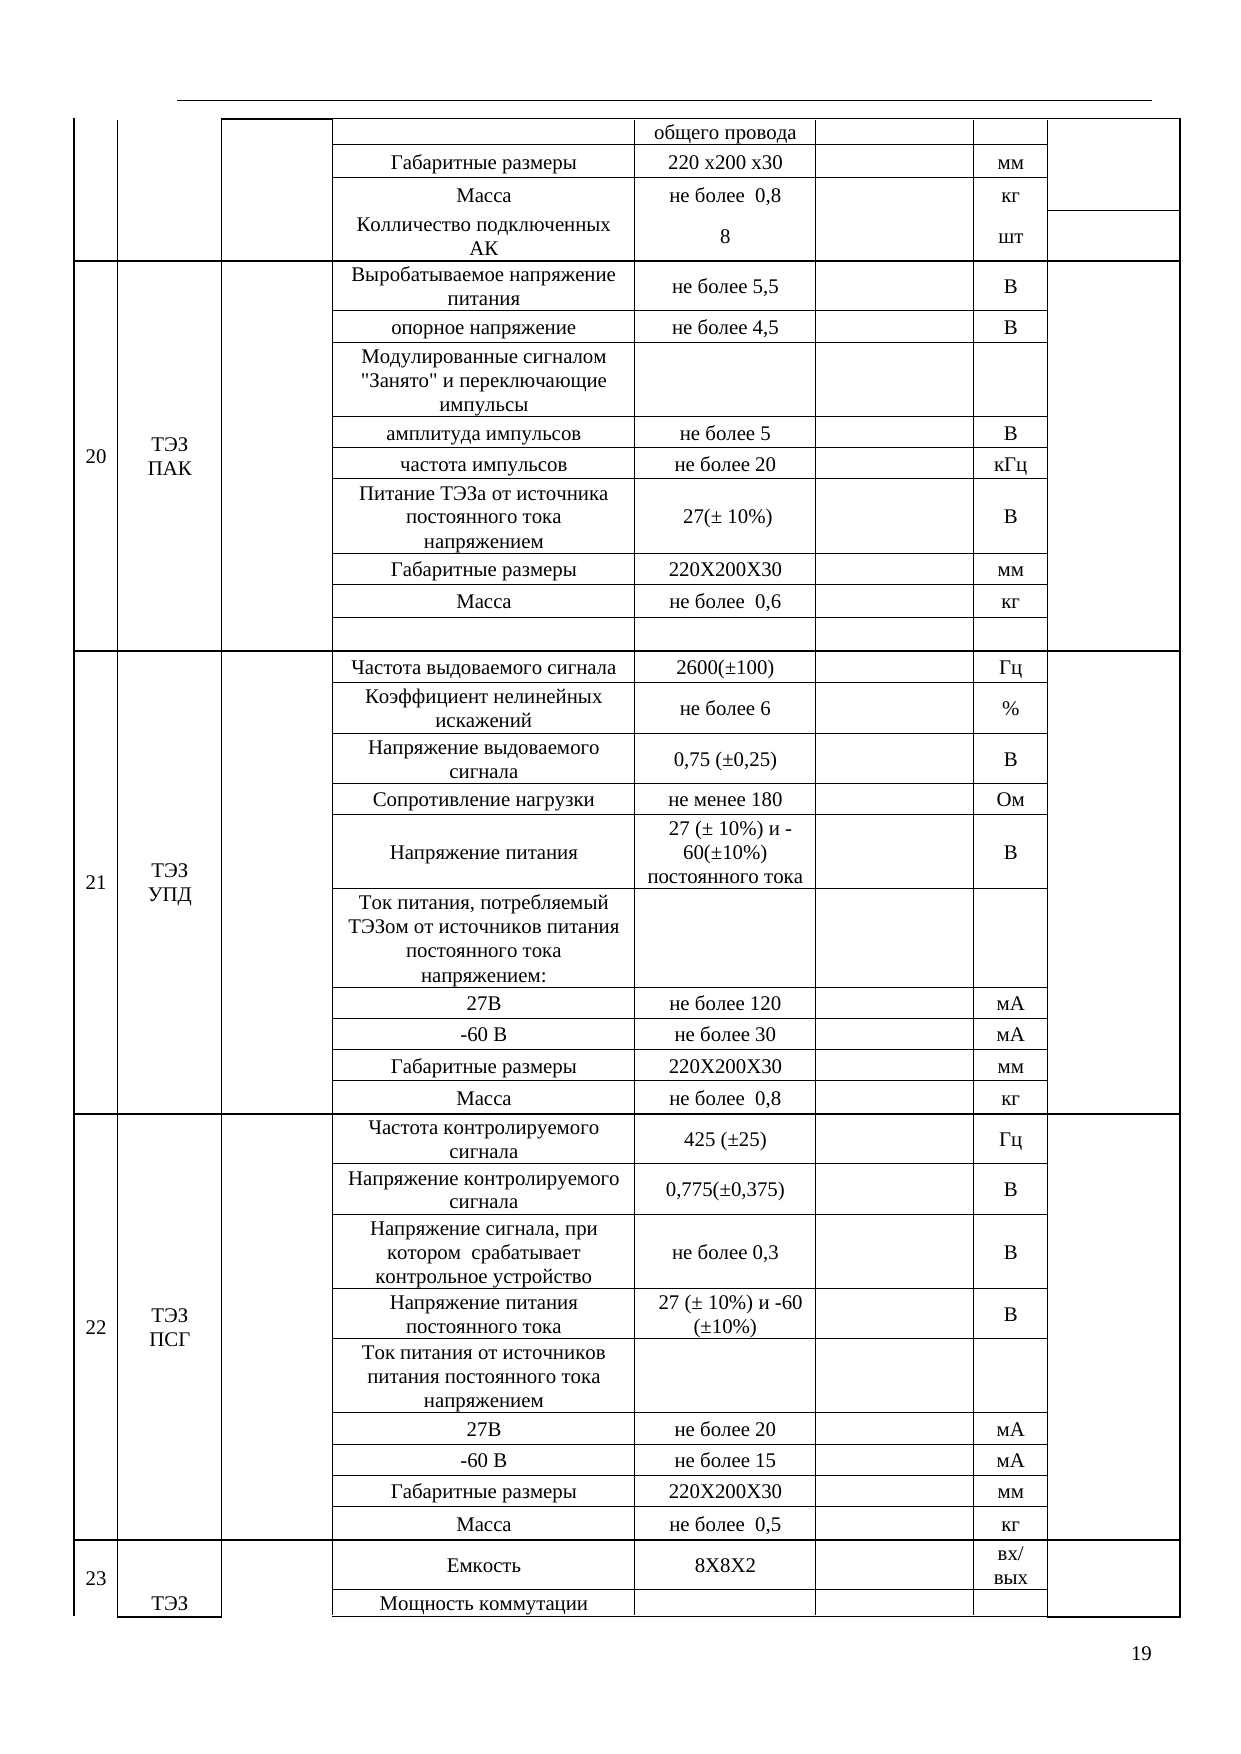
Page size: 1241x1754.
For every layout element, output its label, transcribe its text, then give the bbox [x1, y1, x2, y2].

table_cell не более 0,8 [635, 178, 815, 210]
table_cell Напряжение питания [333, 119, 635, 144]
table_cell Масса [333, 1507, 634, 1539]
table_cell шт [974, 210, 1047, 260]
table_cell Сопротивление нагрузки [333, 784, 634, 814]
table_cell [816, 1215, 973, 1288]
table_cell [816, 652, 973, 682]
table_cell 2600(±100) [635, 652, 815, 682]
table_cell [816, 1590, 974, 1616]
table_cell мм [974, 554, 1047, 584]
table_cell Колличество подключенных АК [333, 210, 634, 260]
table_cell мА [974, 1413, 1047, 1443]
table_cell не более 20 [635, 1413, 815, 1443]
table_cell [816, 479, 973, 553]
table_cell [974, 1590, 1047, 1616]
table_cell 27В [333, 988, 634, 1018]
table_cell [816, 1507, 973, 1539]
table_cell % [974, 683, 1047, 732]
table_cell [1048, 211, 1179, 260]
table_cell Гц [974, 652, 1047, 682]
table_cell 425 (±25) [635, 1115, 815, 1163]
table_cell [816, 815, 973, 888]
table_cell вх/вых [974, 1541, 1047, 1589]
table_cell [333, 618, 634, 649]
table_cell [635, 618, 815, 649]
table_cell [816, 1050, 973, 1080]
table_cell В [974, 1289, 1047, 1338]
table_cell Габаритные размеры [333, 554, 634, 584]
table_cell [816, 1541, 973, 1589]
table_cell Габаритные размеры [333, 1476, 634, 1506]
table_cell [816, 145, 973, 177]
table_cell Напряжение сигнала, при котором срабатывает контрольное устройство [333, 1215, 634, 1288]
table_cell Габаритные размеры [333, 1050, 634, 1080]
table_cell 220 х200 х30 [635, 145, 815, 177]
table_cell [222, 1541, 333, 1616]
table_cell [635, 1590, 816, 1616]
table_cell частота импульсов [333, 448, 634, 478]
table_cell ТЭЗ УПД [118, 652, 221, 1113]
table_cell не более 4,5 [635, 311, 815, 342]
table_cell Гц [974, 1115, 1047, 1163]
table_cell Питание ТЭЗа от источника постоянного тока напряжением [333, 479, 634, 553]
table_cell не более 5,5 [635, 262, 815, 310]
table_cell Частота выдоваемого сигнала [333, 652, 634, 682]
table_cell [816, 1081, 973, 1113]
table_cell -60 В [333, 1019, 634, 1049]
table_cell [816, 343, 973, 416]
table_cell В [974, 119, 1047, 144]
table_cell [816, 889, 973, 987]
table_cell кг [974, 585, 1047, 617]
table_cell Напряжение питания постоянного тока [333, 1289, 634, 1338]
table_cell ТЭЗ ПСГ [118, 1115, 221, 1539]
table_cell Частота контролируемого сигнала [333, 1115, 634, 1163]
table_cell [635, 343, 815, 416]
table_cell [118, 1541, 221, 1589]
table_cell [974, 1339, 1047, 1412]
table_cell Напряжение питания [333, 815, 634, 888]
table_cell 22 [75, 1115, 117, 1539]
table_cell Модулированные сигналом "Занято" и переключающие импульсы [333, 343, 634, 416]
table_cell кг [974, 1081, 1047, 1113]
table_cell 8 [635, 210, 815, 260]
table_cell мм [974, 1476, 1047, 1506]
table_cell В [974, 417, 1047, 447]
table_cell [635, 1339, 815, 1412]
table_cell 0,775(±0,375) [635, 1164, 815, 1213]
table_cell 20 [75, 262, 117, 649]
table_cell [816, 119, 974, 144]
table_cell [974, 889, 1047, 987]
table_cell [816, 1445, 973, 1475]
table_cell [816, 734, 973, 783]
table_cell [222, 1115, 332, 1539]
table_cell [816, 1019, 973, 1049]
table_cell мА [974, 1445, 1047, 1475]
table_cell амплитуда импульсов [333, 417, 634, 447]
table_cell мм [974, 145, 1047, 177]
table_cell [816, 784, 973, 814]
table_cell Ток питания от источников питания постоянного тока напряжением [333, 1339, 634, 1412]
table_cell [635, 119, 816, 144]
table_cell 27 (± 10%) и -60 (±10%) [635, 1289, 815, 1338]
table_cell [1048, 262, 1179, 649]
table_cell Масса [333, 178, 634, 210]
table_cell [333, 1590, 635, 1616]
table_cell Напряжение выдоваемого сигнала [333, 734, 634, 783]
table_cell [1048, 1115, 1179, 1539]
table_cell Габаритные размеры [333, 145, 634, 177]
table_cell не менее 180 [635, 784, 815, 814]
table_cell [1048, 1541, 1179, 1616]
table_cell В [974, 1215, 1047, 1288]
table_cell кг [974, 178, 1047, 210]
table_cell 27 (± 10%) и -60(±10%) постоянного тока [635, 815, 815, 888]
table_cell 21 [75, 652, 117, 1113]
table_cell В [974, 479, 1047, 553]
table_cell ТЭЗ ПАК [118, 262, 221, 649]
table_cell [222, 262, 332, 649]
table_cell ТЭЗ МСФ [118, 1589, 221, 1616]
table_cell кГц [974, 448, 1047, 478]
table_cell [118, 210, 221, 260]
table_cell [816, 618, 973, 649]
table_cell [816, 1115, 973, 1163]
table_cell [816, 585, 973, 617]
table_cell [816, 1164, 973, 1213]
table_cell не более 6 [635, 683, 815, 732]
table_cell Масса [333, 585, 634, 617]
table_cell не более 0,6 [635, 585, 815, 617]
table_cell не более 0,5 [635, 1507, 815, 1539]
table_cell Напряжение контролируемого сигнала [333, 1164, 634, 1213]
table_cell В [974, 734, 1047, 783]
table_cell [222, 652, 332, 1113]
table_cell В [974, 262, 1047, 310]
table_cell не более 0,8 [635, 1081, 815, 1113]
table_cell не более 15 [635, 1445, 815, 1475]
table_cell мА [974, 1019, 1047, 1049]
table_cell Ом [974, 784, 1047, 814]
table_cell 0,75 (±0,25) [635, 734, 815, 783]
table_cell -60 В [333, 1445, 634, 1475]
table_cell [816, 1339, 973, 1412]
table_cell опорное напряжение [333, 311, 634, 342]
table_cell [816, 1289, 973, 1338]
table_cell [816, 1413, 973, 1443]
table_cell [816, 311, 973, 342]
table_cell мм [974, 1050, 1047, 1080]
table_cell не более 0,3 [635, 1215, 815, 1288]
table_cell [635, 889, 815, 987]
table_cell 220Х200Х30 [635, 554, 815, 584]
table_cell [816, 448, 973, 478]
table_cell 27В [333, 1413, 634, 1443]
table_cell кг [974, 1507, 1047, 1539]
table_cell [974, 618, 1047, 649]
table_cell [816, 417, 973, 447]
table_cell Ток питания, потребляемый ТЭЗом от источников питания постоянного тока напряжением: [333, 889, 634, 987]
table_cell [816, 210, 973, 260]
table_cell 220Х200Х30 [635, 1476, 815, 1506]
table_cell Выробатываемое напряжение питания [333, 262, 634, 310]
table_cell [816, 554, 973, 584]
table_cell [974, 343, 1047, 416]
table_cell 27(± 10%) [635, 479, 815, 553]
table_cell В [974, 1164, 1047, 1213]
table_cell мА [974, 988, 1047, 1018]
table_cell не более 30 [635, 1019, 815, 1049]
table_cell [1048, 652, 1179, 1113]
table_cell [816, 178, 973, 210]
table_cell не более 5 [635, 417, 815, 447]
table_cell [75, 210, 117, 260]
table_cell не более 20 [635, 448, 815, 478]
table_cell 220Х200Х30 [635, 1050, 815, 1080]
table_cell Масса [333, 1081, 634, 1113]
table_cell Коэффициент нелинейных искажений [333, 683, 634, 732]
table_cell Емкость [333, 1541, 634, 1589]
table_cell 23 [75, 1541, 117, 1616]
table_cell 8Х8Х2 [635, 1541, 815, 1589]
table_cell [816, 683, 973, 732]
table_cell [816, 1476, 973, 1506]
table_cell [816, 262, 973, 310]
table_cell не более 120 [635, 988, 815, 1018]
table_cell В [974, 311, 1047, 342]
table_cell [816, 988, 973, 1018]
table_cell В [974, 815, 1047, 888]
